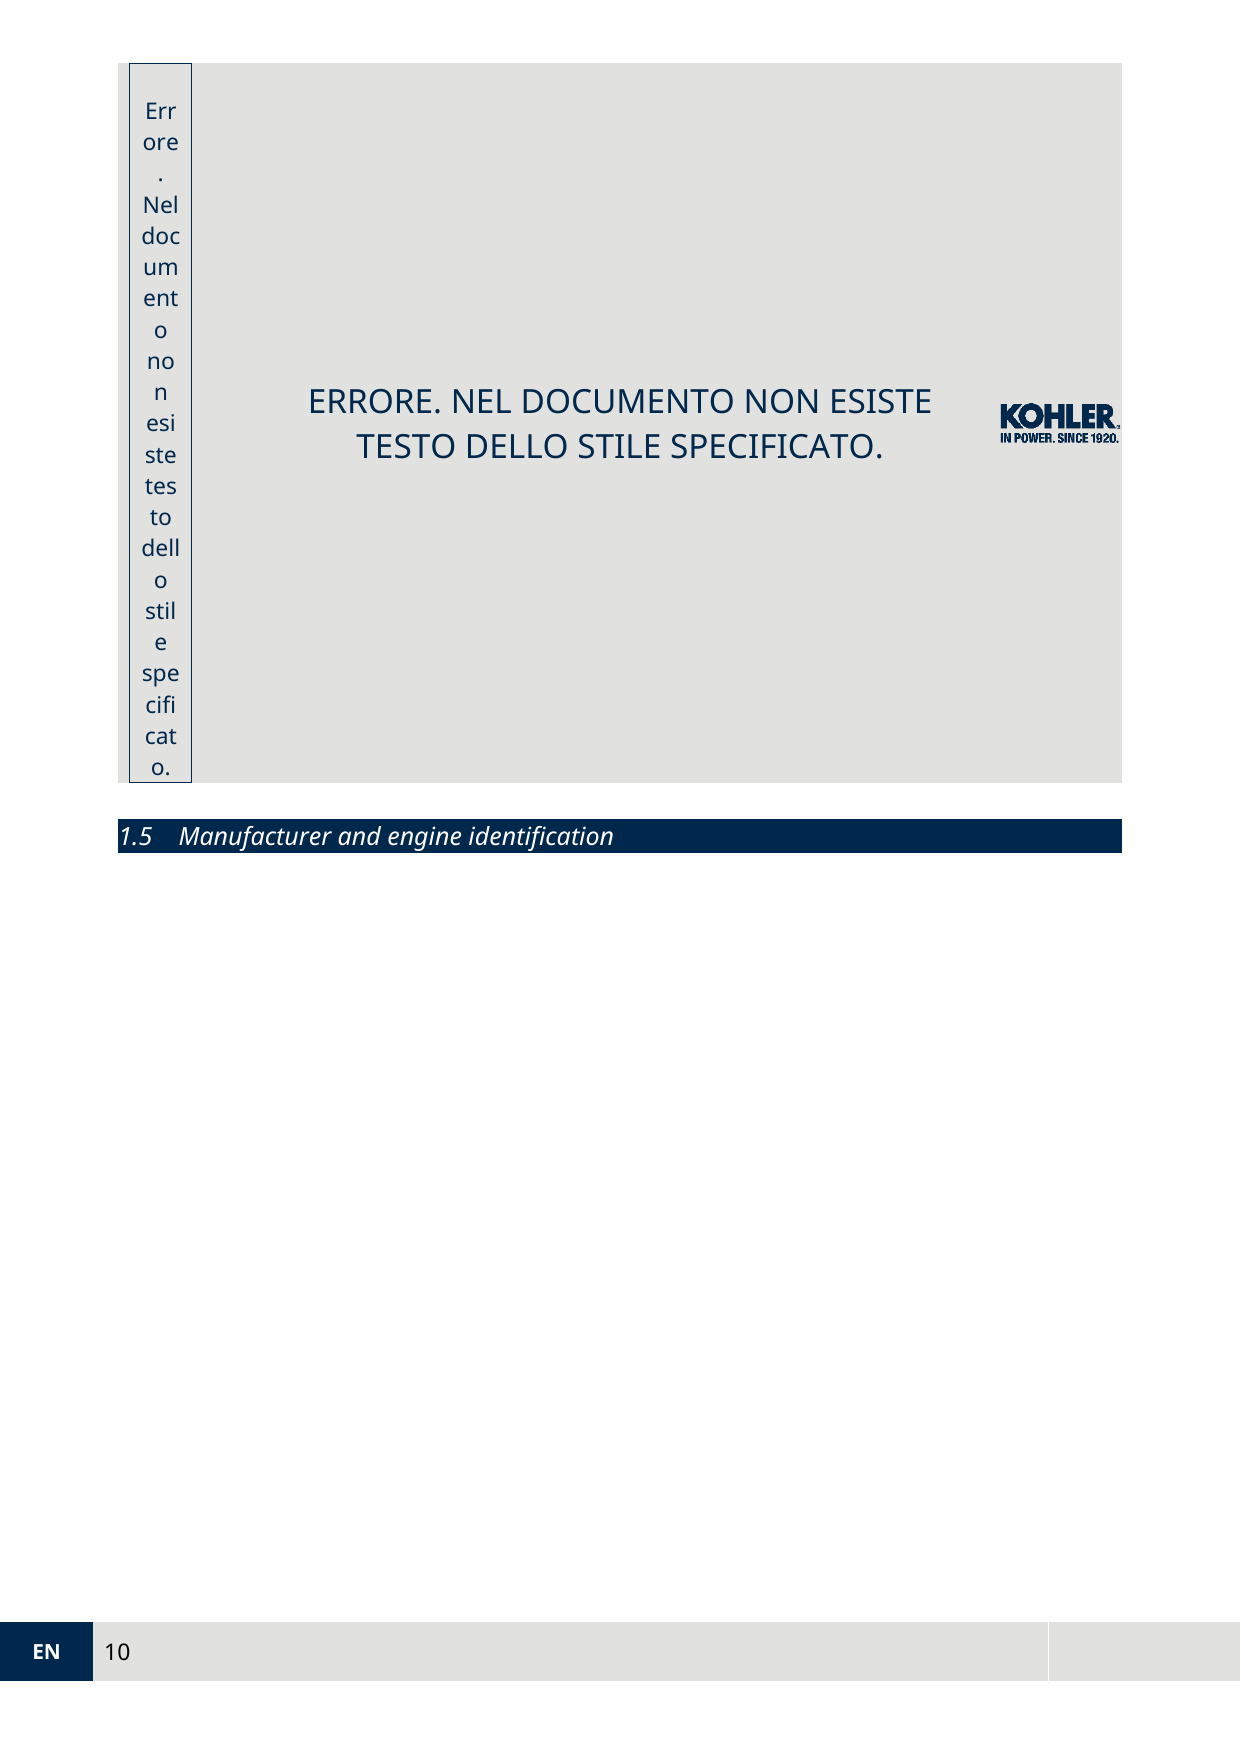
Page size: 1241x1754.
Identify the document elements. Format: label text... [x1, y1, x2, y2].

subtitle Manufacturer and engine identification [118, 819, 1122, 853]
picture [1000, 403, 1121, 443]
